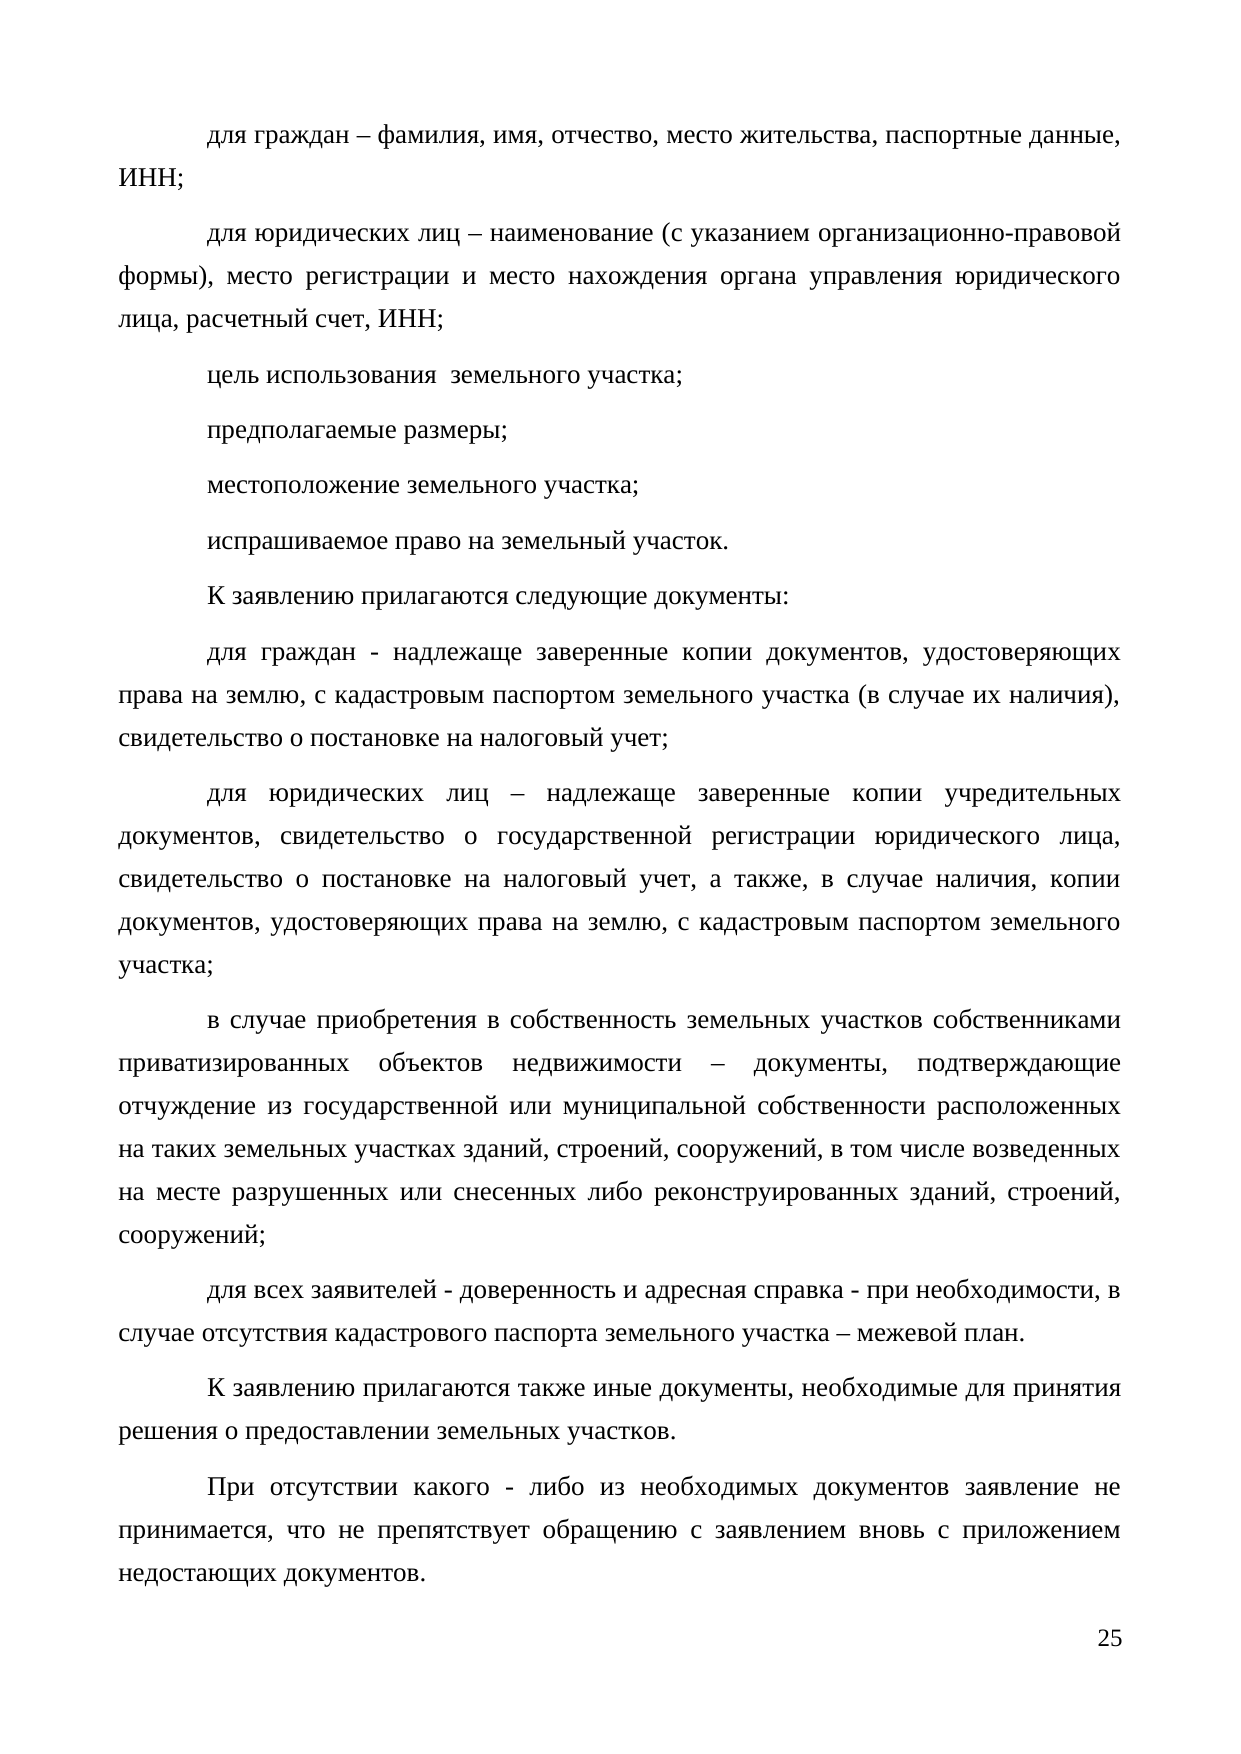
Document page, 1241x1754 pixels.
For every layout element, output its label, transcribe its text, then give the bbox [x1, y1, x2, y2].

text для граждан – фамилия, имя, отчество, место жительства, паспортные данные, ИНН; [118, 118, 1122, 192]
text для юридических лиц – наименование (с указанием организационно-правовой формы), место регистрации и место нахождения органа управления юридического лица, расчетный счет, ИНН; [118, 216, 1122, 333]
text в случае приобретения в собственность земельных участков собственниками приватизированных объектов недвижимости – документы, подтверждающие отчуждение из государственной или муниципальной собственности расположенных на таких земельных участках зданий, строений, сооружений, в том числе возведенных на месте разрушенных или снесенных либо реконструированных зданий, строений, сооружений; [118, 1003, 1122, 1249]
text для всех заявителей - доверенность и адресная справка - при необходимости, в случае отсутствия кадастрового паспорта земельного участка – межевой план. [118, 1273, 1122, 1347]
text К заявлению прилагаются следующие документы: [118, 579, 1122, 611]
text для граждан - надлежаще заверенные копии документов, удостоверяющих права на землю, с кадастровым паспортом земельного участка (в случае их наличия), свидетельство о постановке на налоговый учет; [118, 635, 1122, 752]
text испрашиваемое право на земельный участок. [118, 524, 1122, 555]
text предполагаемые размеры; [118, 413, 1122, 444]
text К заявлению прилагаются также иные документы, необходимые для принятия решения о предоставлении земельных участков. [118, 1371, 1122, 1446]
text местоположение земельного участка; [118, 468, 1122, 500]
text цель использования земельного участка; [118, 358, 1122, 389]
text для юридических лиц – надлежаще заверенные копии учредительных документов, свидетельство о государственной регистрации юридического лица, свидетельство о постановке на налоговый учет, а также, в случае наличия, копии документов, удостоверяющих права на землю, с кадастровым паспортом земельного участка; [118, 776, 1122, 979]
text При отсутствии какого - либо из необходимых документов заявление не принимается, что не препятствует обращению с заявлением вновь с приложением недостающих документов. [118, 1470, 1122, 1587]
